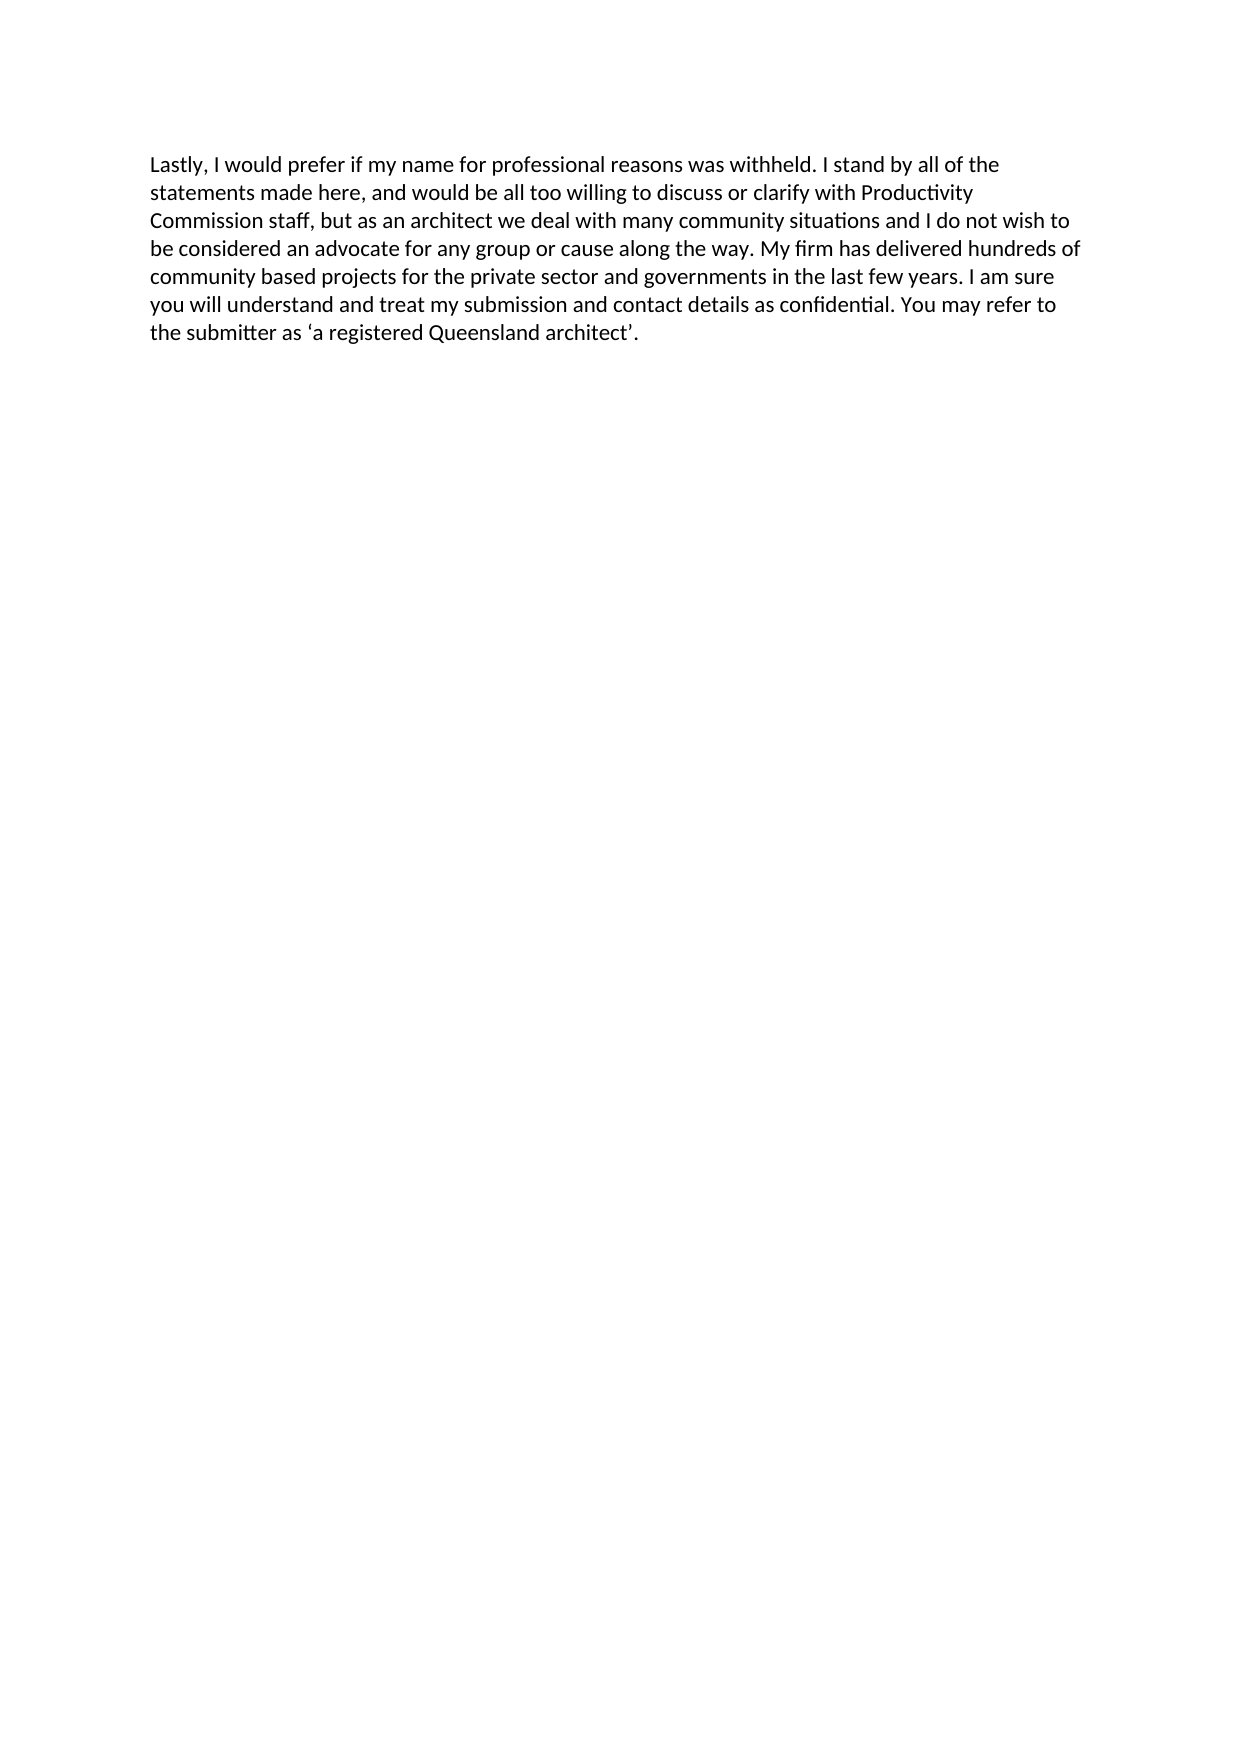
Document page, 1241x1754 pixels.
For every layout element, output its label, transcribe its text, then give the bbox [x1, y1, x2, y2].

text Lastly, I would prefer if my name for professional reasons was withheld. I stand by all of the statements made here, and would be all too willing to discuss or clarify with Productivity Commission staff, but as an architect we deal with many community situations and I do not wish to be considered an advocate for any group or cause along the way. My firm has delivered hundreds of community based projects for the private sector and governments in the last few years. I am sure you will understand and treat my submission and contact details as confidential. You may refer to the submitter as ‘a registered Queensland architect’. [150, 150, 1090, 346]
